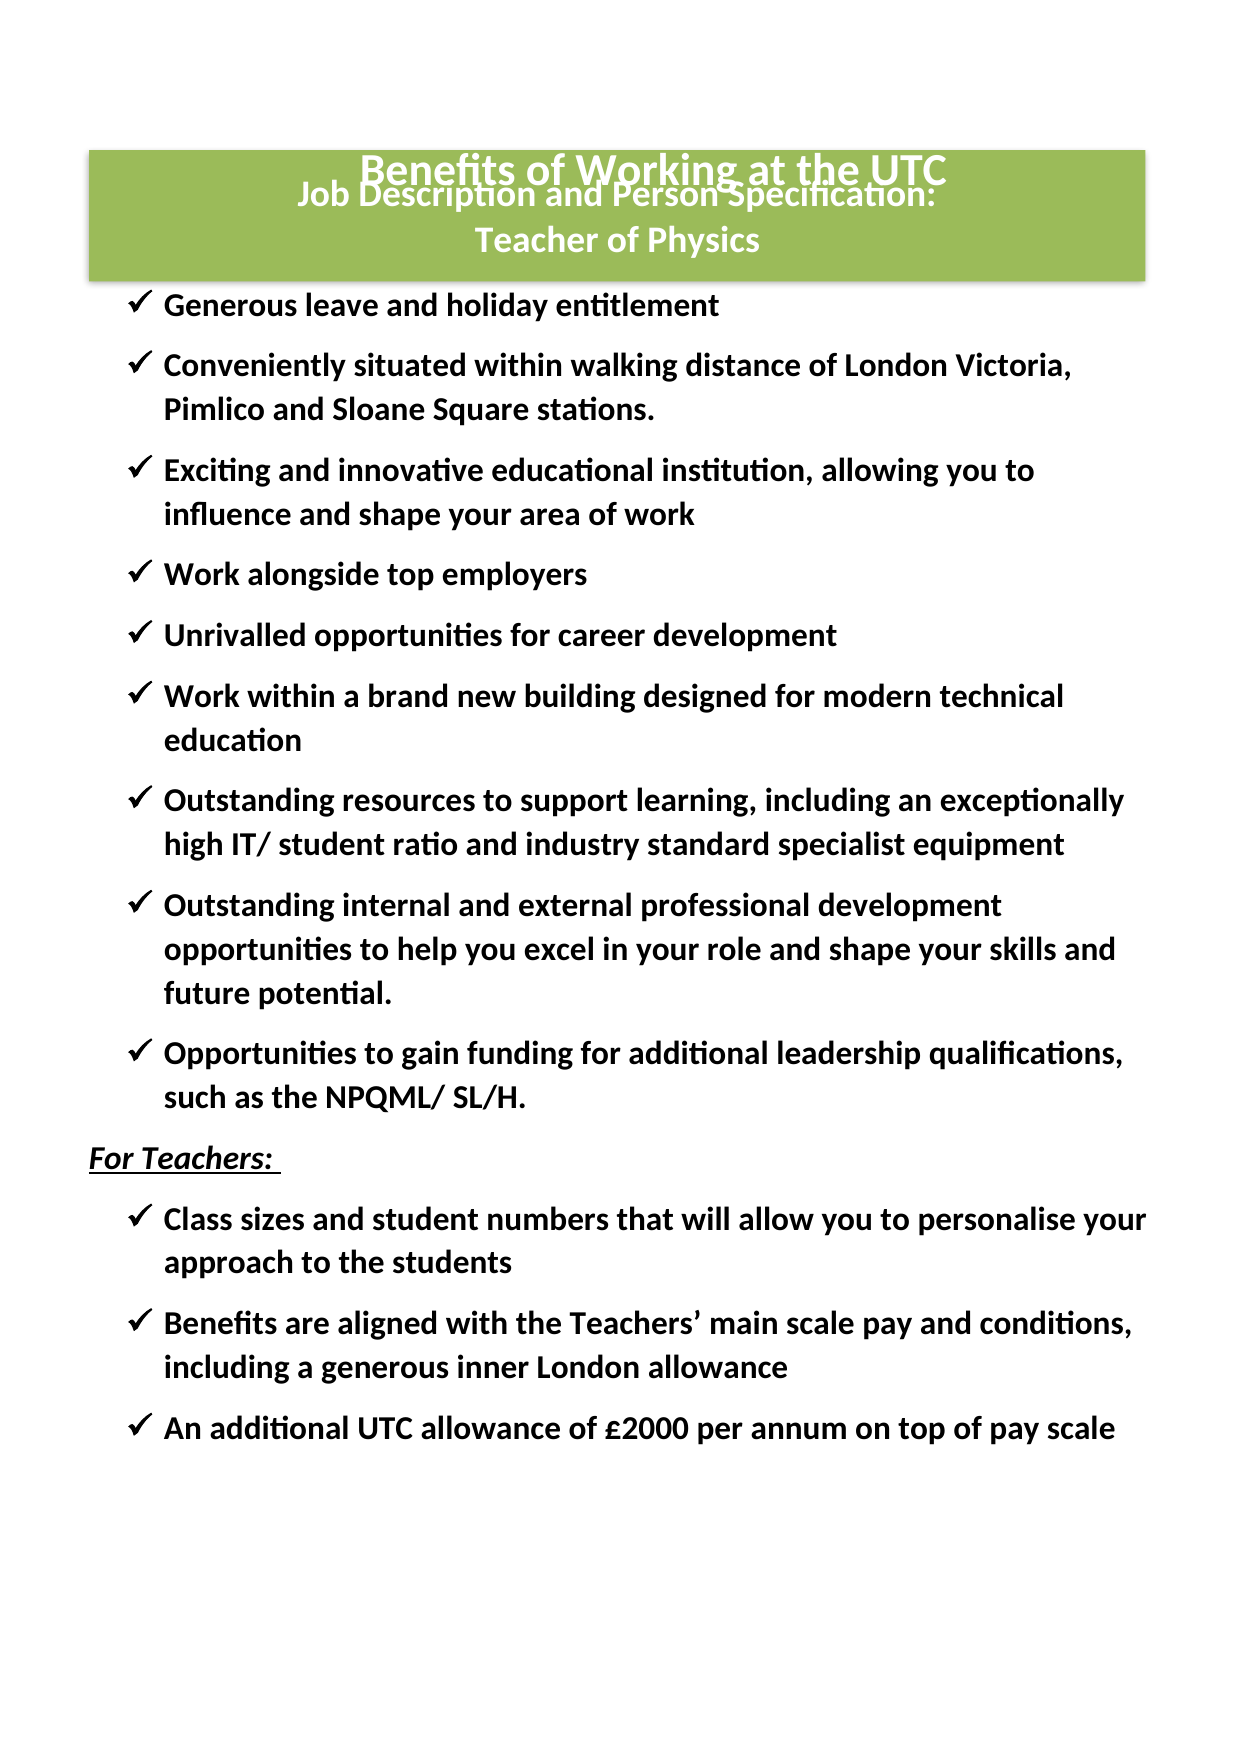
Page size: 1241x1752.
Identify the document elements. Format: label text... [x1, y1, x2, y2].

list Class sizes and student numbers that will allow you to personalise your approach to the students [126, 1197, 1152, 1282]
list Exciting and innovative educational institution, allowing you to influence and shape your area of work [126, 449, 1152, 533]
list Benefits are aligned with the Teachers’ main scale pay and conditions, including a generous inner London allowance [126, 1302, 1152, 1387]
list Conveniently situated within walking distance of London Victoria, Pimlico and Sloane Square stations. [126, 344, 1152, 429]
list Opportunities to gain funding for additional leadership qualifications, such as the NPQML/ SL/H. [126, 1032, 1152, 1117]
list Outstanding internal and external professional development opportunities to help you excel in your role and shape your skills and future potential. [126, 884, 1152, 1012]
list Work within a brand new building designed for modern technical education [126, 674, 1152, 759]
list Work alongside top employers [126, 553, 1152, 594]
text For Teachers: [89, 1137, 1152, 1178]
list Outstanding resources to support learning, including an exceptionally high IT/ student ratio and industry standard specialist equipment [126, 779, 1152, 864]
list Unrivalled opportunities for career development [126, 614, 1152, 655]
list Generous leave and holiday entitlement [126, 117, 1152, 324]
list An additional UTC allowance of £2000 per annum on top of pay scale [126, 1407, 1152, 1447]
